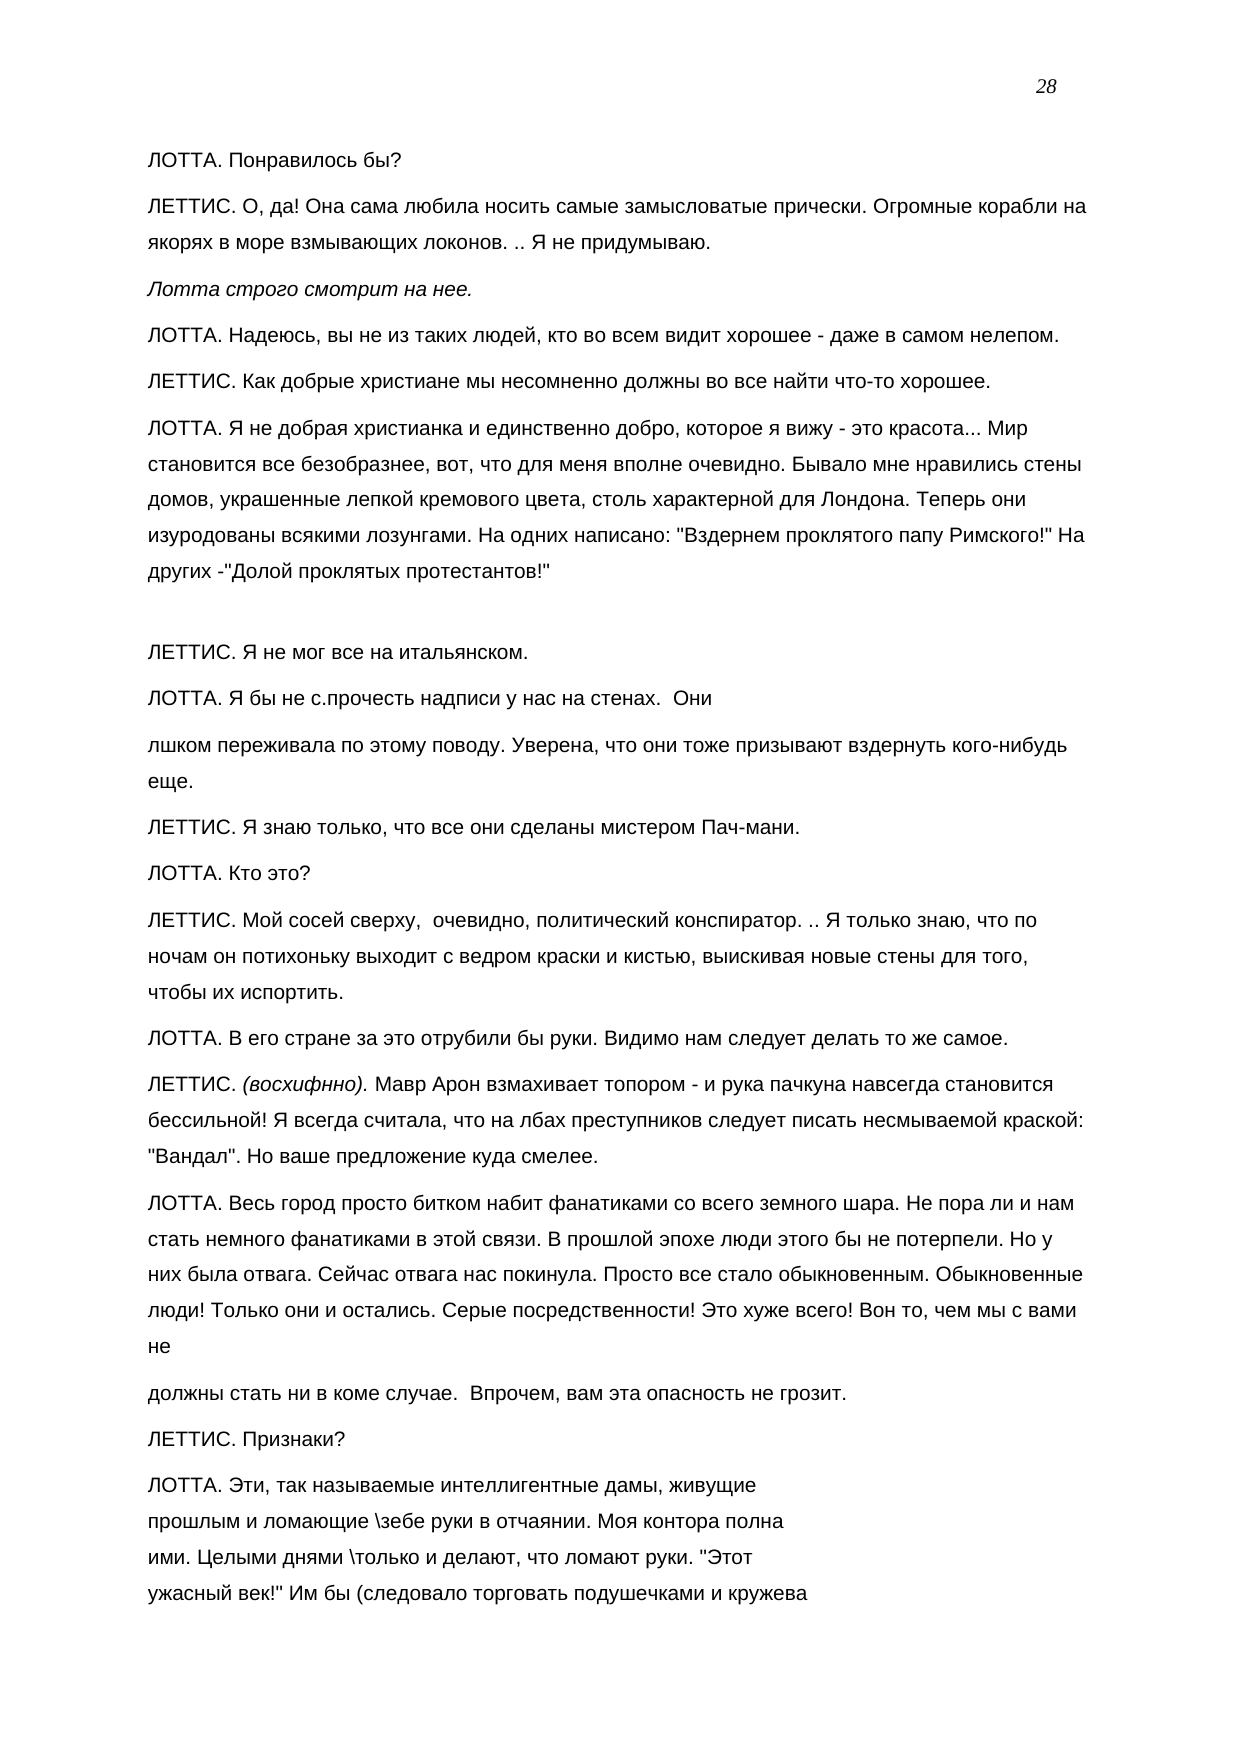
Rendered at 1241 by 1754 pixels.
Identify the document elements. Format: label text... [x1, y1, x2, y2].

text ЛОТТА. Понравилось бы? [148, 148, 1092, 172]
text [148, 1473, 1092, 1605]
text ЛЕТТИС. Я не мог все на итальянском. [148, 640, 1092, 664]
text ЛОТТА. Я бы не с.прочесть надписи у нас на стенах. Они [148, 686, 1092, 710]
text ЛОТТА. В его стране за это отрубили бы руки. Видимо нам следует делать то же самое. [148, 1026, 1092, 1050]
text ЛОТТА. Я не добрая христианка и единственно добро, которое я вижу - это красота... Мир становится все безобразнее, вот, что для меня вполне очевидно. Бывало мне нравились стены домов, украшенные лепкой кремового цвета, столь характерной для Лондона. Теперь они изуродованы всякими лозунгами. На одних написано: "Вздернем проклятого папу Римского!" На других -"Долой проклятых протестантов!" [148, 415, 1092, 583]
text ЛЕТТИС. Я знаю только, что все они сделаны мистером Пач-мани. [148, 815, 1092, 839]
text ЛЕТТИС. (восхифнно). Мавр Арон взмахивает топором - и рука пачкуна навсегда становится бессильной! Я всегда считала, что на лбах преступников следует писать несмываемой краской: "Вандал". Но ваше предложение куда смелее. [148, 1072, 1092, 1168]
text должны стать ни в коме случае. Впрочем, вам эта опасность не грозит. [148, 1381, 1092, 1404]
text лшком переживала по этому поводу. Уверена, что они тоже призывают вздернуть кого-нибудь еще. [148, 733, 1092, 792]
text ЛЕТТИС. Как добрые христиане мы несомненно должны во все найти что-то хорошее. [148, 369, 1092, 393]
text ЛОТТА. Кто это? [148, 861, 1092, 885]
text ЛЕТТИС. О, да! Она сама любила носить самые замысловатые прически. Огромные корабли на якорях в море взмывающих локонов. .. Я не придумываю. [148, 194, 1092, 254]
text ЛЕТТИС. Мой сосей сверху, очевидно, политический конспиратор. .. Я только знаю, что по ночам он потихоньку выходит с ведром краски и кистью, выискивая новые стены для того, чтобы их испортить. [148, 908, 1092, 1003]
text ЛОТТА. Весь город просто битком набит фанатиками со всего земного шара. Не пора ли и нам стать немного фанатиками в этой связи. В прошлой эпохе люди этого бы не потерпели. Но у них была отвага. Сейчас отвага нас покинула. Просто все стало обыкновенным. Обыкновенные люди! Только они и остались. Серые посредственности! Это хуже всего! Вон то, чем мы с вами не [148, 1190, 1092, 1358]
text Лотта строго смотрит на нее. [148, 276, 1092, 300]
text ЛЕТТИС. Признаки? [148, 1427, 1092, 1451]
text ЛОТТА. Надеюсь, вы не из таких людей, кто во всем видит хорошее - даже в самом нелепом. [148, 323, 1092, 347]
